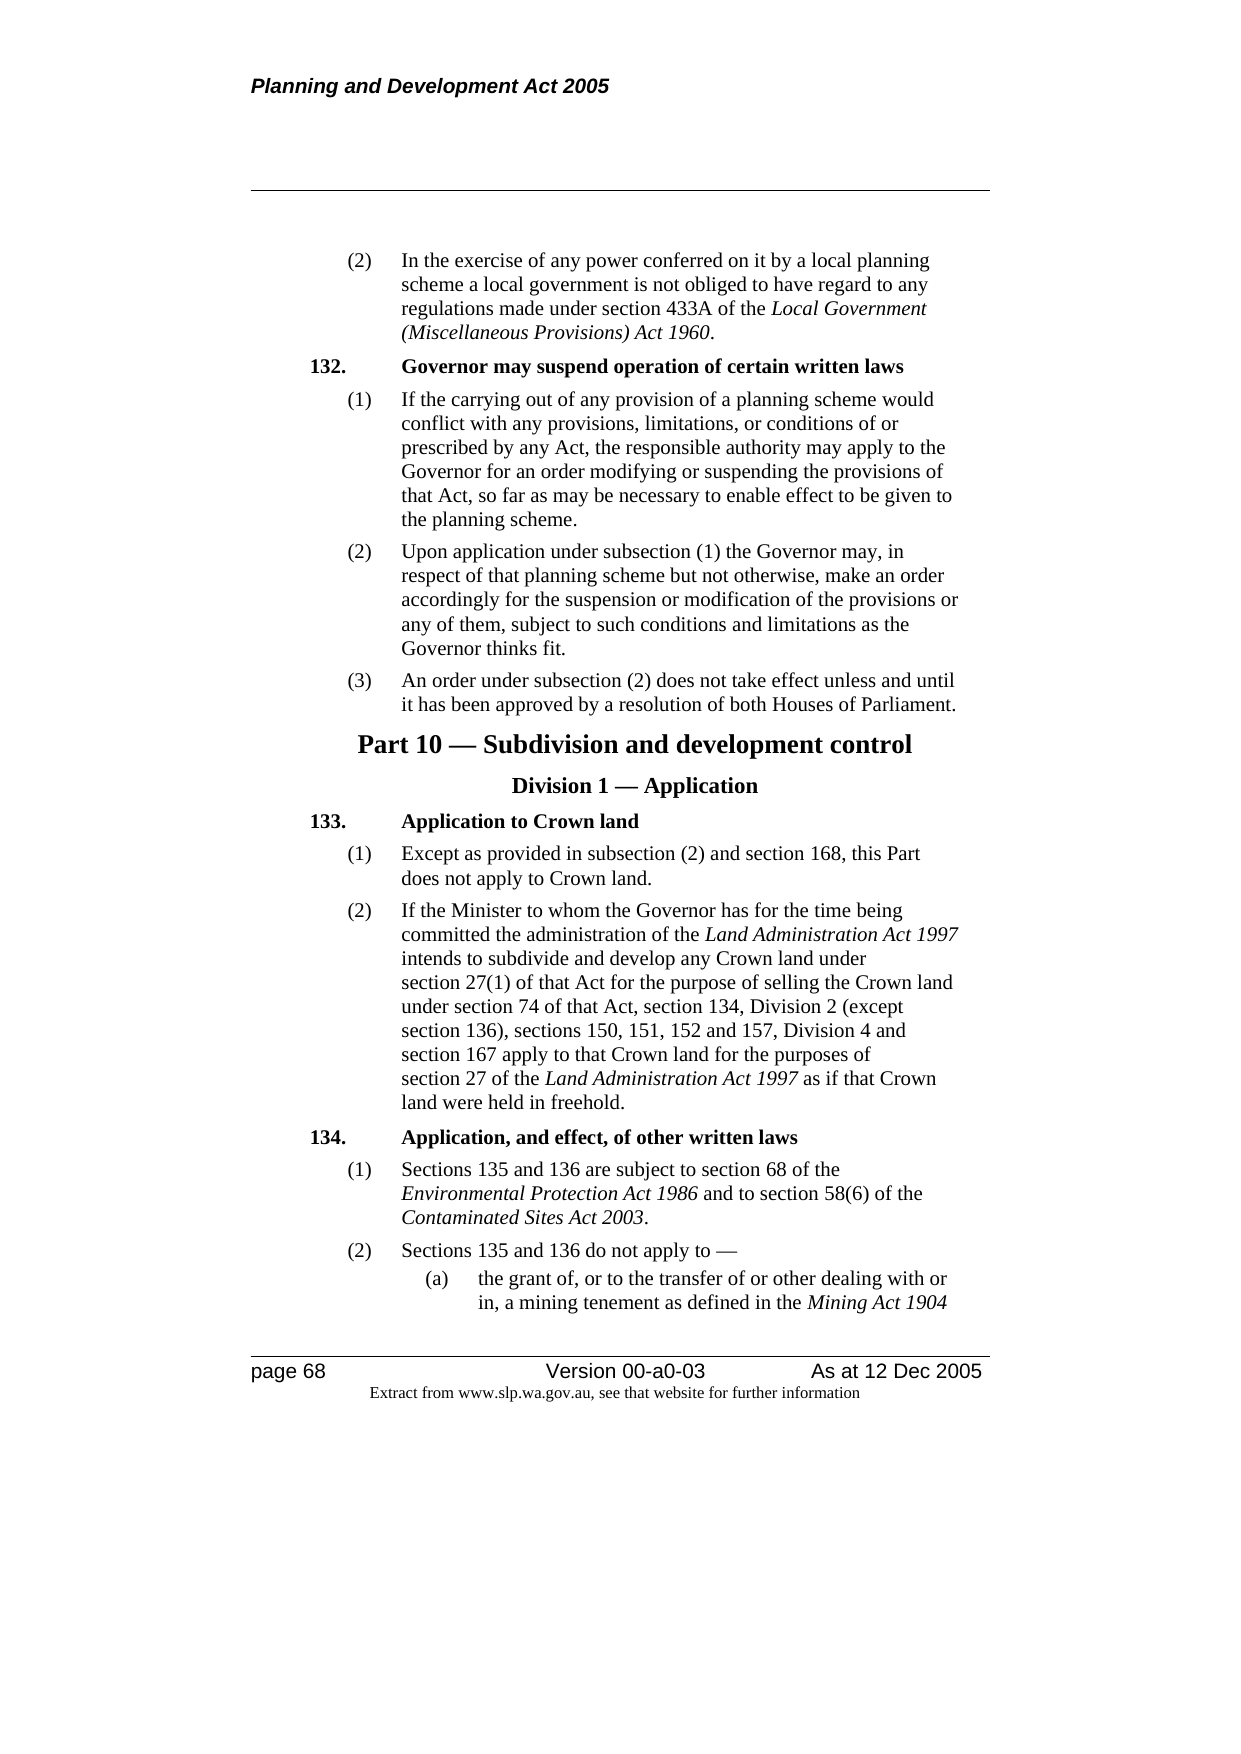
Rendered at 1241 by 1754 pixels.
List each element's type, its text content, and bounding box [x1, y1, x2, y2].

text (1) Except as provided in subsection (2) and section 168, this Part does not apply to Crown land. [312, 841, 960, 889]
text (2) Sections 135 and 136 do not apply to — [312, 1238, 960, 1262]
subtitle Division 1 — Application [309, 772, 960, 798]
text (2) In the exercise of any power conferred on it by a local planning scheme a local government is not obliged to have regard to any regulations made under section 433A of the Local Government (Miscellaneous Provisions) Act 1960. [312, 247, 960, 344]
subtitle Part 10 — Subdivision and development control [309, 728, 960, 760]
text (1) Sections 135 and 136 are subject to section 68 of the Environmental Protection Act 1986 and to section 58(6) of the Contaminated Sites Act 2003. [312, 1157, 960, 1229]
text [389, 1266, 960, 1314]
text (2) If the Minister to whom the Governor has for the time being committed the administration of the Land Administration Act 1997 intends to subdivide and develop any Crown land under section 27(1) of that Act for the purpose of selling the Crown land under section 74 of that Act, section 134, Division 2 (except section 136), sections 150, 151, 152 and 157, Division 4 and section 167 apply to that Crown land for the purposes of section 27 of the Land Administration Act 1997 as if that Crown land were held in freehold. [312, 898, 960, 1114]
text (1) If the carrying out of any provision of a planning scheme would conflict with any provisions, limitations, or conditions of or prescribed by any Act, the responsible authority may apply to the Governor for an order modifying or suspending the provisions of that Act, so far as may be necessary to enable effect to be given to the planning scheme. [312, 387, 960, 531]
subtitle 132. Governor may suspend operation of certain written laws [309, 354, 960, 378]
text (3) An order under subsection (2) does not take effect unless and until it has been approved by a resolution of both Houses of Parliament. [312, 668, 960, 716]
text (2) Upon application under subsection (1) the Governor may, in respect of that planning scheme but not otherwise, make an order accordingly for the suspension or modification of the provisions or any of them, subject to such conditions and limitations as the Governor thinks fit. [312, 539, 960, 659]
subtitle 133. Application to Crown land [309, 809, 960, 833]
subtitle 134. Application, and effect, of other written laws [309, 1125, 960, 1149]
